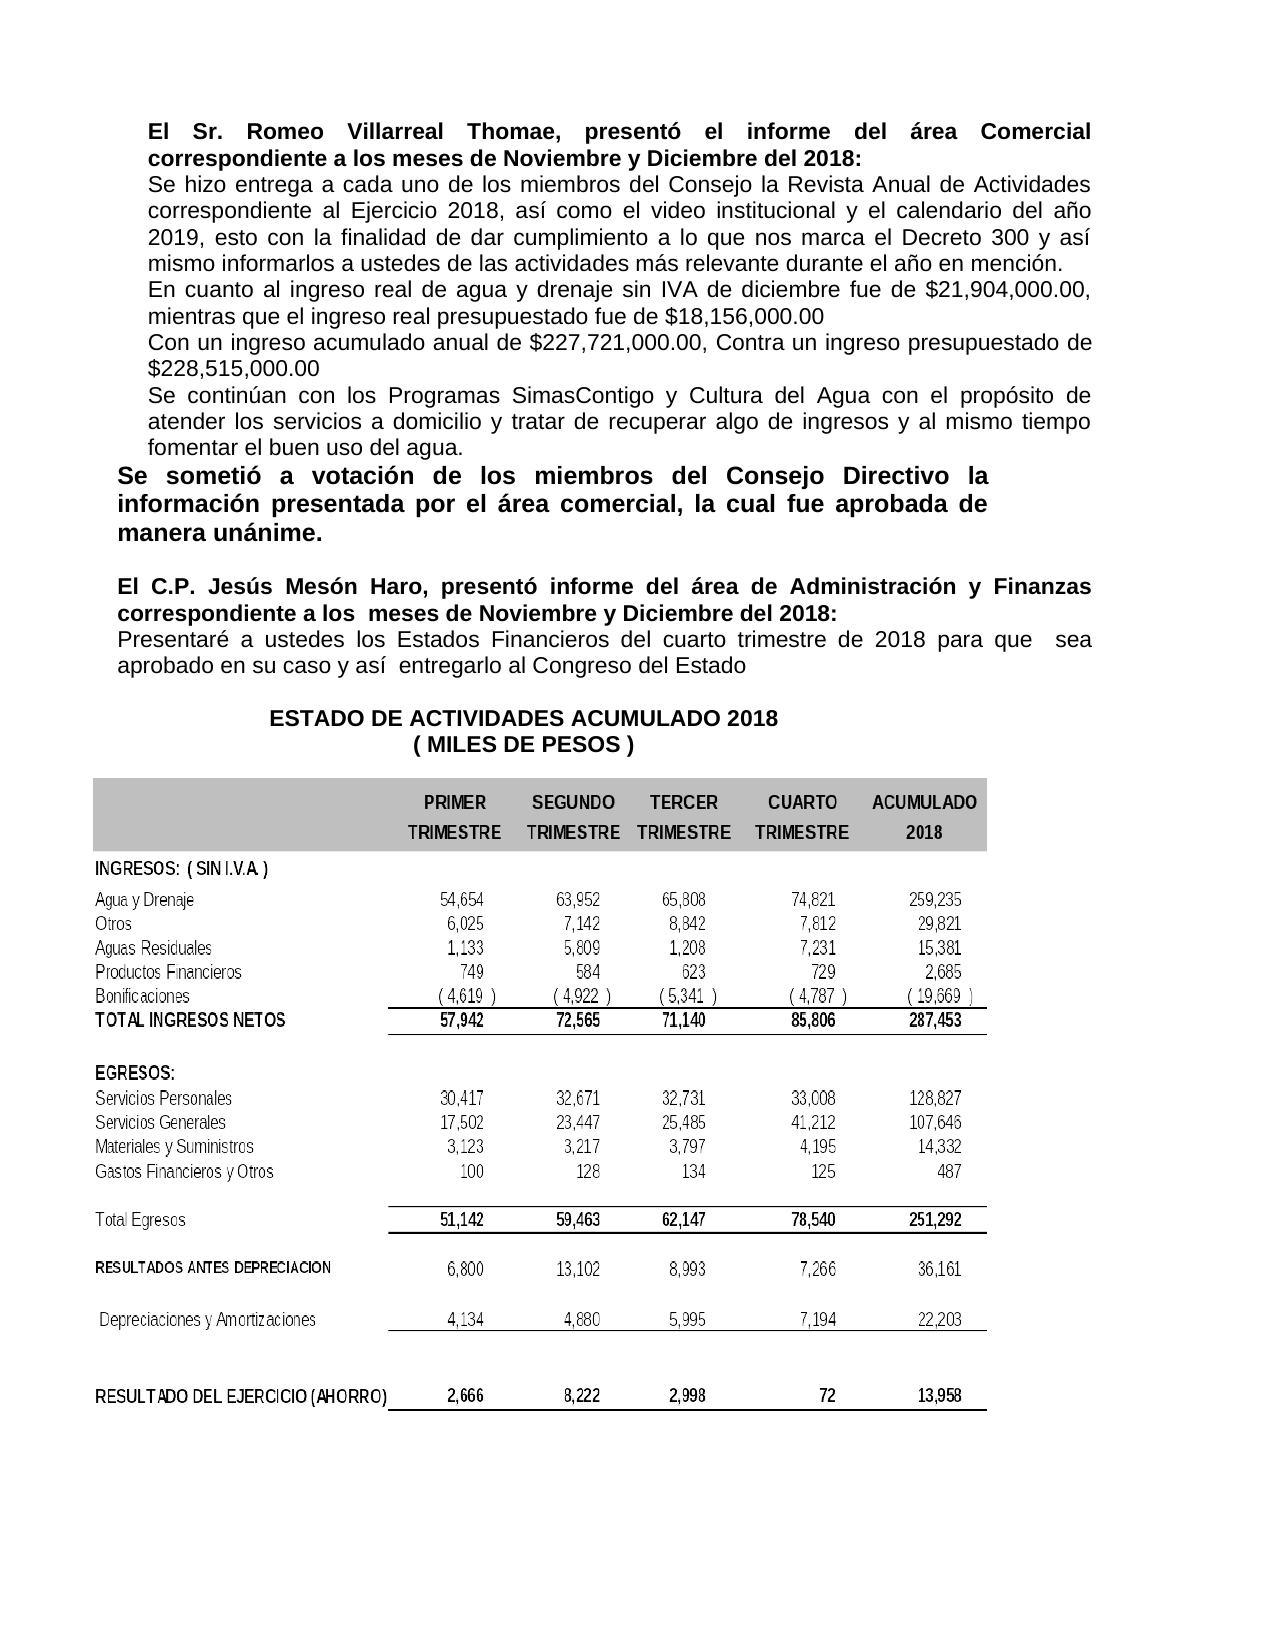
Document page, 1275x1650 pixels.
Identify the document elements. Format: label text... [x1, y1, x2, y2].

table_header Se sometió a votación de los miembros del Consejo Directivo la información presentada por el área comercial, la cual fue aprobada de manera unánime. [110, 461, 989, 573]
text En cuanto al ingreso real de agua y drenaje sin IVA de diciembre fue de $21,904,000.00, mientras que el ingreso real presupuestado fue de $18,156,000.00 [148, 276, 1093, 329]
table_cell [148, 916, 989, 1522]
table_cell [148, 863, 989, 889]
text Se hizo entrega a cada uno de los miembros del Consejo la Revista Anual de Actividades correspondiente al Ejercicio 2018, así como el video institucional y el calendario del año 2019, esto con la finalidad de dar cumplimiento a lo que nos marca el Decreto 300 y así mismo informarlos a ustedes de las actividades más relevante durante el año en mención. [148, 171, 1093, 276]
table_cell [148, 890, 989, 916]
text Con un ingreso acumulado anual de $227,721,000.00, Contra un ingreso presupuestado de $228,515,000.00 [148, 329, 1093, 382]
text El Sr. Romeo Villarreal Thomae, presentó el informe del área Comercial correspondiente a los meses de Noviembre y Diciembre del 2018: [148, 118, 1093, 171]
table_cell [148, 837, 989, 863]
text Se continúan con los Programas SimasContigo y Cultura del Agua con el propósito de atender los servicios a domicilio y tratar de recuperar algo de ingresos y al mismo tiempo fomentar el buen uso del agua. [148, 382, 1093, 461]
table_cell El C.P. Jesús Mesón Haro, presentó informe del área de Administración y Finanzas correspondiente a los meses de Noviembre y Diciembre del 2018: Presentaré a ustedes los Estados Financieros del cuarto trimestre de 2018 para que sea aprobado en su caso y así entregarlo al Congreso del Estado ESTADO DE ACTIVIDADES ACUMULADO 2018 ( MILES DE PESOS ) [110, 573, 989, 811]
